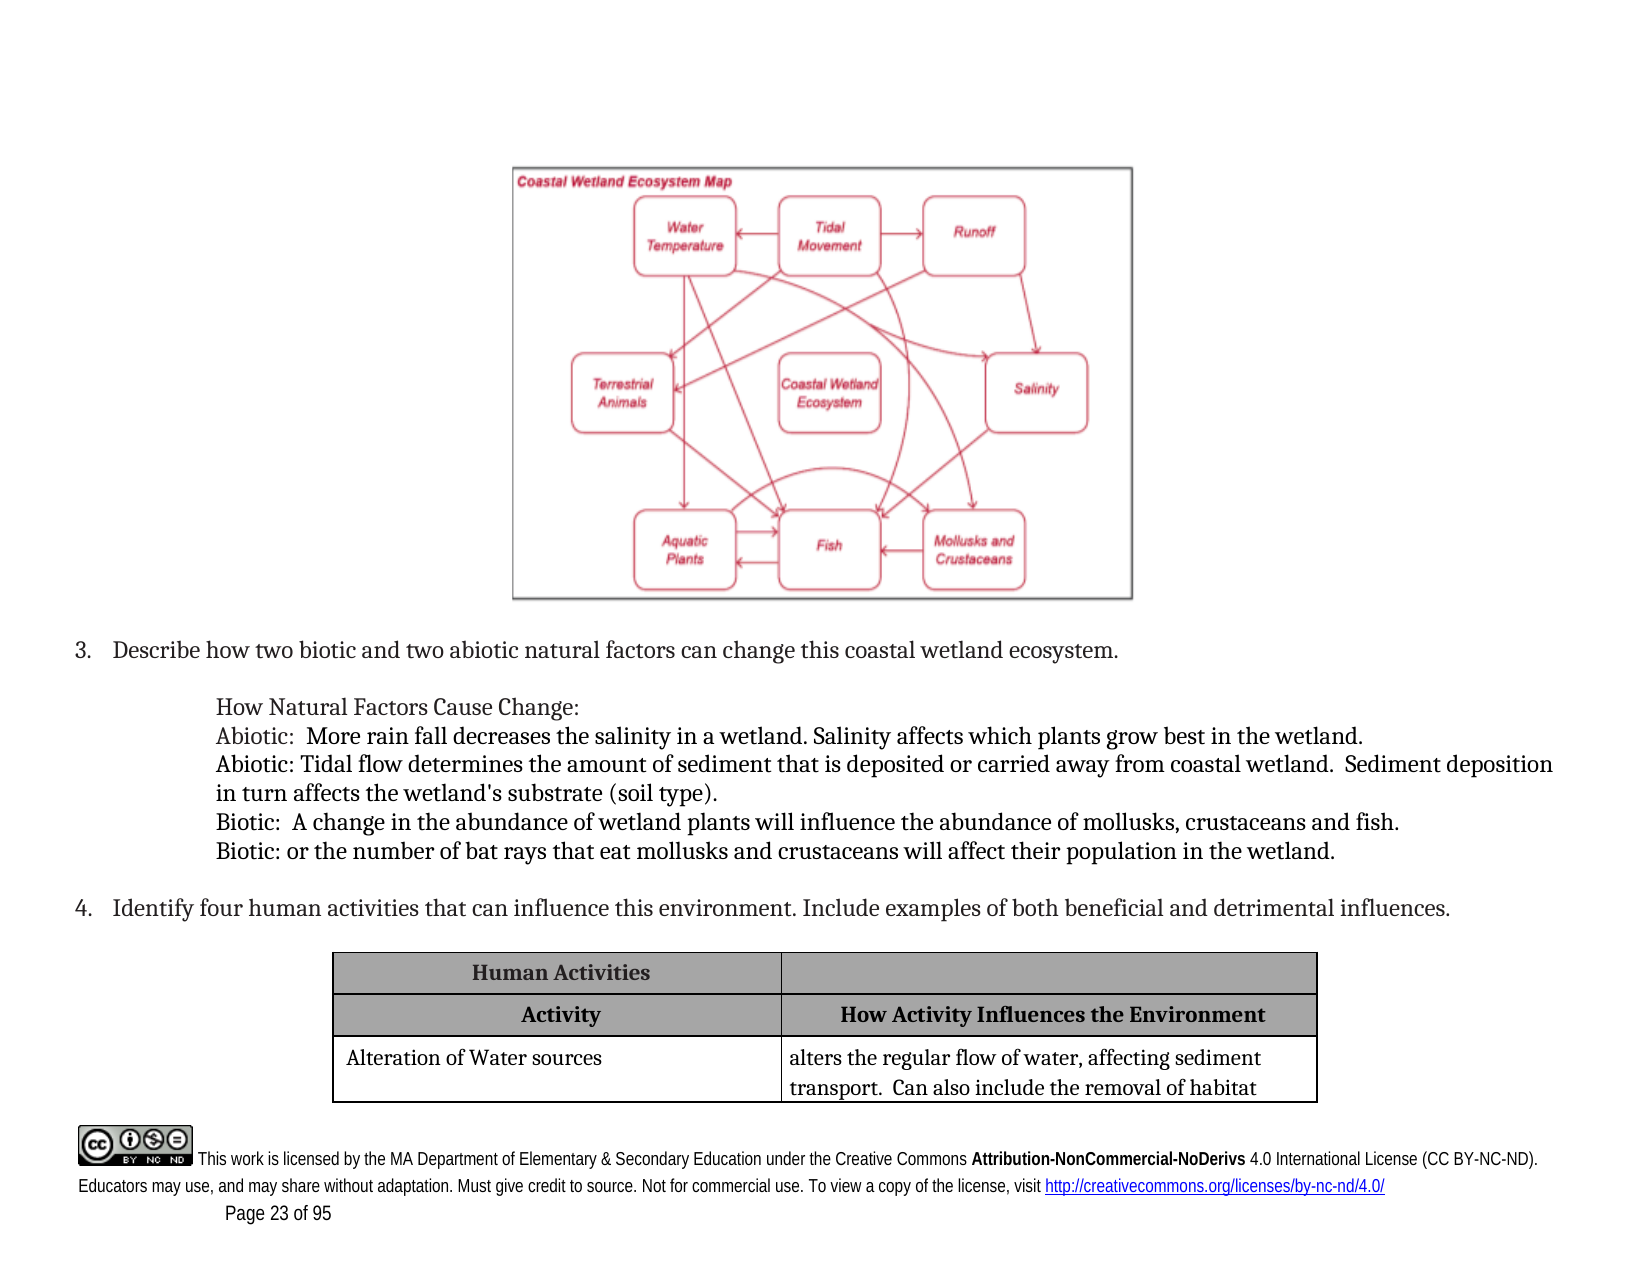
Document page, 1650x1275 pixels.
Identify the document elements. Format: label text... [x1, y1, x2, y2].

list Describe how two biotic and two abiotic natural factors can change this coastal wetland ecosystem. [75, 636, 1575, 693]
table_header [782, 953, 1316, 993]
text How Natural Factors Cause Change: [216, 693, 1575, 722]
table_cell How Activity Influences the Environment [782, 995, 1316, 1035]
text Biotic: or the number of bat rays that eat mollusks and crustaceans will affect their population in the wetland. [216, 837, 1575, 865]
table_header Human Activities [334, 953, 781, 993]
table_cell Alteration of Water sources [334, 1037, 781, 1101]
text Abiotic: More rain fall decreases the salinity in a wetland. Salinity affects which plants grow best in the wetland. [216, 722, 1575, 750]
text Abiotic: Tidal flow determines the amount of sediment that is deposited or carried away from coastal wetland. Sediment deposition in turn affects the wetland's substrate (soil type). [216, 750, 1575, 808]
text Biotic: A change in the abundance of wetland plants will influence the abundance of mollusks, crustaceans and fish. [216, 808, 1575, 837]
list Identify four human activities that can influence this environment. Include examples of both beneficial and detrimental influences. [75, 894, 1575, 923]
picture [512, 162, 1138, 606]
picture [78, 1125, 193, 1166]
table_cell Activity [334, 995, 781, 1035]
